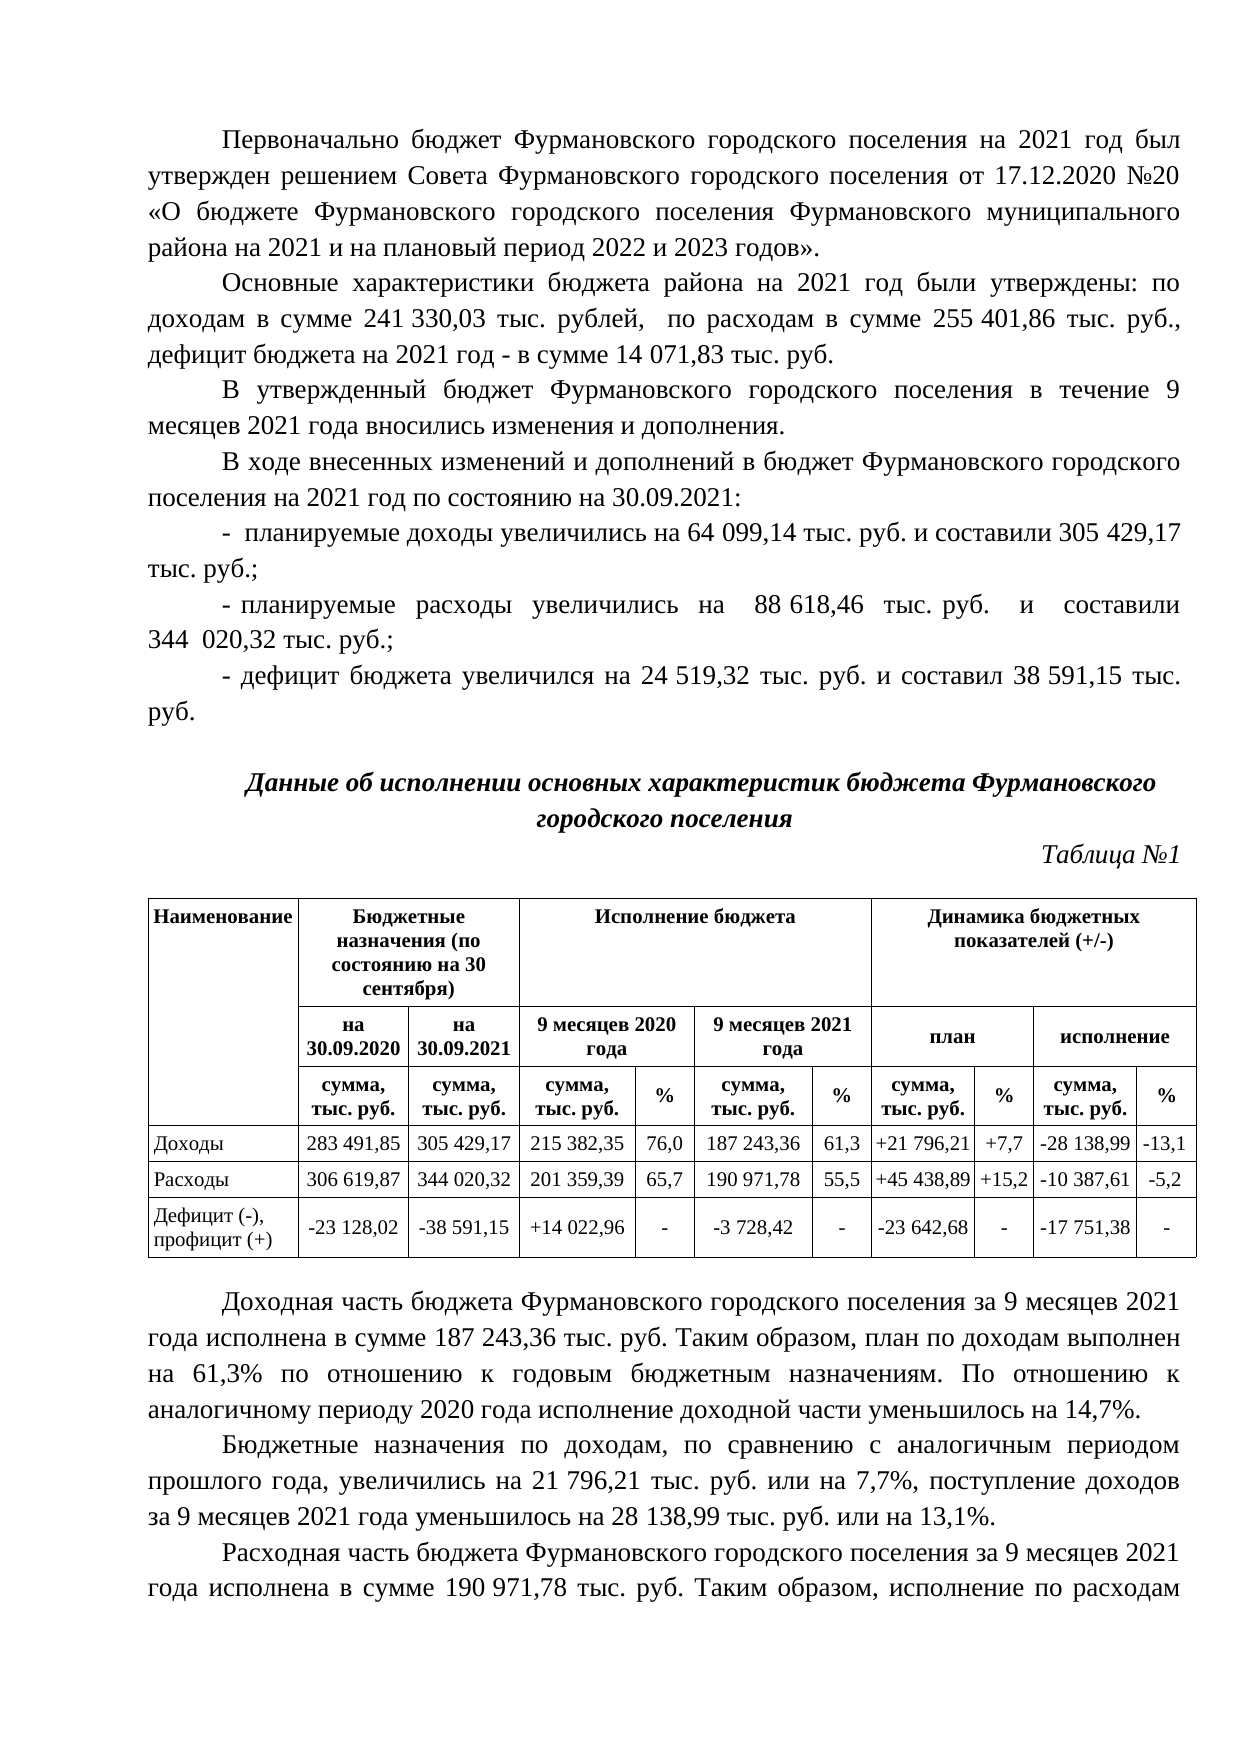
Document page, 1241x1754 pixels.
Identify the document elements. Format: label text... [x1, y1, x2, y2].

table_cell 344 020,32 [409, 1162, 519, 1197]
table_cell % [975, 1067, 1033, 1125]
table_cell -23 642,68 [872, 1198, 974, 1257]
text Данные об исполнении основных характеристик бюджета Фурмановского городского поселения [148, 767, 1181, 833]
text В ходе внесенных изменений и дополнений в бюджет Фурмановского городского поселения на 2021 год по состоянию на 30.09.2021: [148, 445, 1181, 512]
table_cell Доходы [149, 1126, 298, 1161]
table_header Динамика бюджетных показателей (+/-) [872, 899, 1196, 1006]
table_cell исполнение [1034, 1007, 1196, 1066]
table_cell +15,2 [975, 1162, 1033, 1197]
table_cell % [813, 1067, 871, 1125]
table_cell -13,1 [1137, 1126, 1196, 1161]
text - планируемые расходы увеличились на 88 618,46 тыс. руб. и составили 344 020,32 тыс. руб.; [148, 588, 1181, 655]
table_cell Дефицит (-), профицит (+) [149, 1198, 298, 1257]
table_cell 283 491,85 [299, 1126, 408, 1161]
table_cell 187 243,36 [695, 1126, 812, 1161]
table_cell на 30.09.2020 [299, 1007, 408, 1066]
table_cell -23 128,02 [299, 1198, 408, 1257]
table_cell -38 591,15 [409, 1198, 519, 1257]
table_header Исполнение бюджета [520, 899, 871, 1006]
table_cell 9 месяцев 2021 года [695, 1007, 871, 1066]
table_cell -28 138,99 [1034, 1126, 1136, 1161]
table_cell +21 796,21 [872, 1126, 974, 1161]
text Бюджетные назначения по доходам, по сравнению с аналогичным периодом прошлого года, увеличились на 21 796,21 тыс. руб. или на 7,7%, поступление доходов за 9 месяцев 2021 года уменьшилось на 28 138,99 тыс. руб. или на 13,1%. [148, 1428, 1181, 1531]
table_cell 9 месяцев 2020 года [520, 1007, 694, 1066]
text - дефицит бюджета увеличился на 24 519,32 тыс. руб. и составил 38 591,15 тыс. руб. [148, 659, 1181, 726]
table_cell сумма, тыс. руб. [1034, 1067, 1136, 1125]
table_cell 215 382,35 [520, 1126, 635, 1161]
table_cell +45 438,89 [872, 1162, 974, 1197]
table_cell -5,2 [1137, 1162, 1196, 1197]
table_cell 201 359,39 [520, 1162, 635, 1197]
table_cell 306 619,87 [299, 1162, 408, 1197]
table_cell 190 971,78 [695, 1162, 812, 1197]
table_cell 76,0 [636, 1126, 694, 1161]
text В утвержденный бюджет Фурмановского городского поселения в течение 9 месяцев 2021 года вносились изменения и дополнения. [148, 373, 1181, 440]
text Доходная часть бюджета Фурмановского городского поселения за 9 месяцев 2021 года исполнена в сумме 187 243,36 тыс. руб. Таким образом, план по доходам выполнен на 61,3% по отношению к годовым бюджетным назначениям. По отношению к аналогичному периоду 2020 года исполнение доходной части уменьшилось на 14,7%. [148, 1286, 1181, 1424]
table_cell 65,7 [636, 1162, 694, 1197]
table_cell % [636, 1067, 694, 1125]
table_cell -10 387,61 [1034, 1162, 1136, 1197]
table_cell +14 022,96 [520, 1198, 635, 1257]
table_cell - [975, 1198, 1033, 1257]
table_cell 55,5 [813, 1162, 871, 1197]
text Первоначально бюджет Фурмановского городского поселения на 2021 год был утвержден решением Совета Фурмановского городского поселения от 17.12.2020 №20 «О бюджете Фурмановского городского поселения Фурмановского муниципального района на 2021 и на плановый период 2022 и 2023 годов». [148, 123, 1181, 262]
table_cell -17 751,38 [1034, 1198, 1136, 1257]
table_cell сумма, тыс. руб. [520, 1067, 635, 1125]
table_cell +7,7 [975, 1126, 1033, 1161]
table_cell - [1137, 1198, 1196, 1257]
table_cell - [636, 1198, 694, 1257]
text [148, 1536, 1181, 1602]
table_cell сумма, тыс. руб. [409, 1067, 519, 1125]
table_cell - [813, 1198, 871, 1257]
table_cell Расходы [149, 1162, 298, 1197]
table_cell % [1137, 1067, 1196, 1125]
table_cell сумма, тыс. руб. [872, 1067, 974, 1125]
table_cell 61,3 [813, 1126, 871, 1161]
table_cell на 30.09.2021 [409, 1007, 519, 1066]
table_header Наименование [149, 899, 298, 1125]
table_cell 305 429,17 [409, 1126, 519, 1161]
table_cell план [872, 1007, 1033, 1066]
table_cell сумма, тыс. руб. [695, 1067, 812, 1125]
table_cell -3 728,42 [695, 1198, 812, 1257]
table_header Бюджетные назначения (по состоянию на 30 сентября) [299, 899, 519, 1006]
text Таблица №1 [148, 838, 1181, 869]
text - планируемые доходы увеличились на 64 099,14 тыс. руб. и составили 305 429,17 тыс. руб.; [148, 516, 1181, 583]
table_cell сумма, тыс. руб. [299, 1067, 408, 1125]
text Основные характеристики бюджета района на 2021 год были утверждены: по доходам в сумме 241 330,03 тыс. рублей, по расходам в сумме 255 401,86 тыс. руб., дефицит бюджета на 2021 год - в сумме 14 071,83 тыс. руб. [148, 266, 1181, 369]
